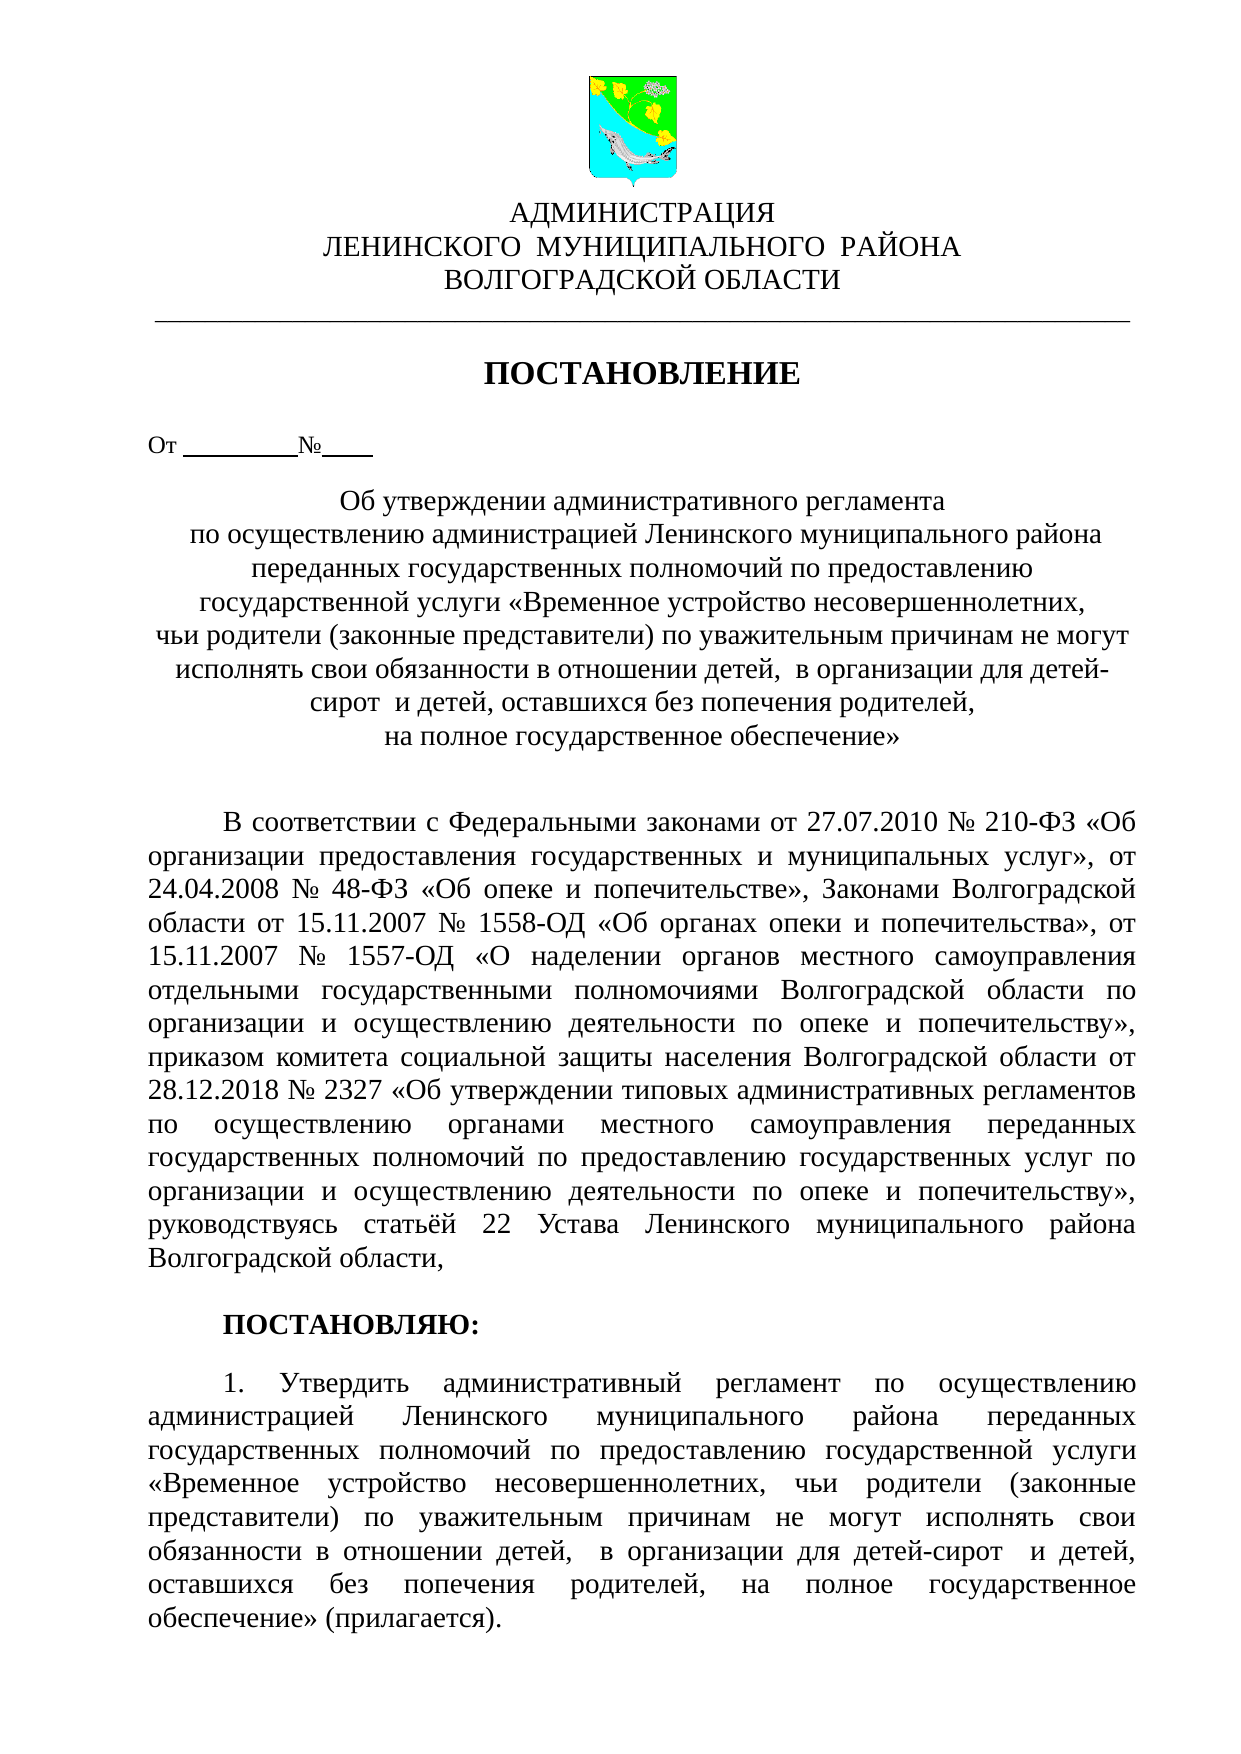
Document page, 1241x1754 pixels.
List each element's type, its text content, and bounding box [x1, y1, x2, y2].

text АДМИНИСТРАЦИЯ ЛЕНИНСКОГО МУНИЦИПАЛЬНОГО РАЙОНА ВОЛГОГРАДСКОЙ ОБЛАСТИ [148, 195, 1137, 296]
picture [589, 76, 677, 186]
text Об утверждении административного регламента [148, 483, 1137, 517]
text переданных государственных полномочий по предоставлению [148, 550, 1137, 584]
text 1. Утвердить административный регламент по осуществлению администрацией Ленинского муниципального района переданных государственных полномочий по предоставлению государственной услуги «Временное устройство несовершеннолетних, чьи родители (законные представители) по уважительным причинам не могут исполнять свои обязанности в отношении детей, в организации для детей-сирот и детей, оставшихся без попечения родителей, на полное государственное обеспечение» (прилагается). [148, 1365, 1137, 1633]
text чьи родители (законные представители) по уважительным причинам не могут исполнять свои обязанности в отношении детей, в организации для детей-сирот и детей, оставшихся без попечения родителей, [148, 617, 1137, 718]
table_header [140, 77, 1135, 195]
text на полное государственное обеспечение» [148, 718, 1137, 751]
text государственной услуги «Временное устройство несовершеннолетних, [148, 584, 1137, 617]
text ______________________________________________________________________________ [148, 296, 1137, 325]
text От № [148, 430, 1137, 459]
text по осуществлению администрацией Ленинского муниципального района [148, 517, 1137, 550]
text ПОСТАНОВЛЯЮ: [148, 1307, 1137, 1365]
text В соответствии с Федеральными законами от 27.07.2010 № 210-ФЗ «Об организации предоставления государственных и муниципальных услуг», от 24.04.2008 № 48-ФЗ «Об опеке и попечительстве», Законами Волгоградской области от 15.11.2007 № 1558-ОД «Об органах опеки и попечительства», от 15.11.2007 № 1557-ОД «О наделении органов местного самоуправления отдельными государственными полномочиями Волгоградской области по организации и осуществлению деятельности по опеке и попечительству», приказом комитета социальной защиты населения Волгоградской области от 28.12.2018 № 2327 «Об утверждении типовых административных регламентов по осуществлению органами местного самоуправления переданных государственных полномочий по предоставлению государственных услуг по организации и осуществлению деятельности по опеке и попечительству», руководствуясь статьёй 22 Устава Ленинского муниципального района Волгоградской области, [148, 804, 1137, 1274]
text ПОСТАНОВЛЕНИЕ [148, 353, 1137, 392]
